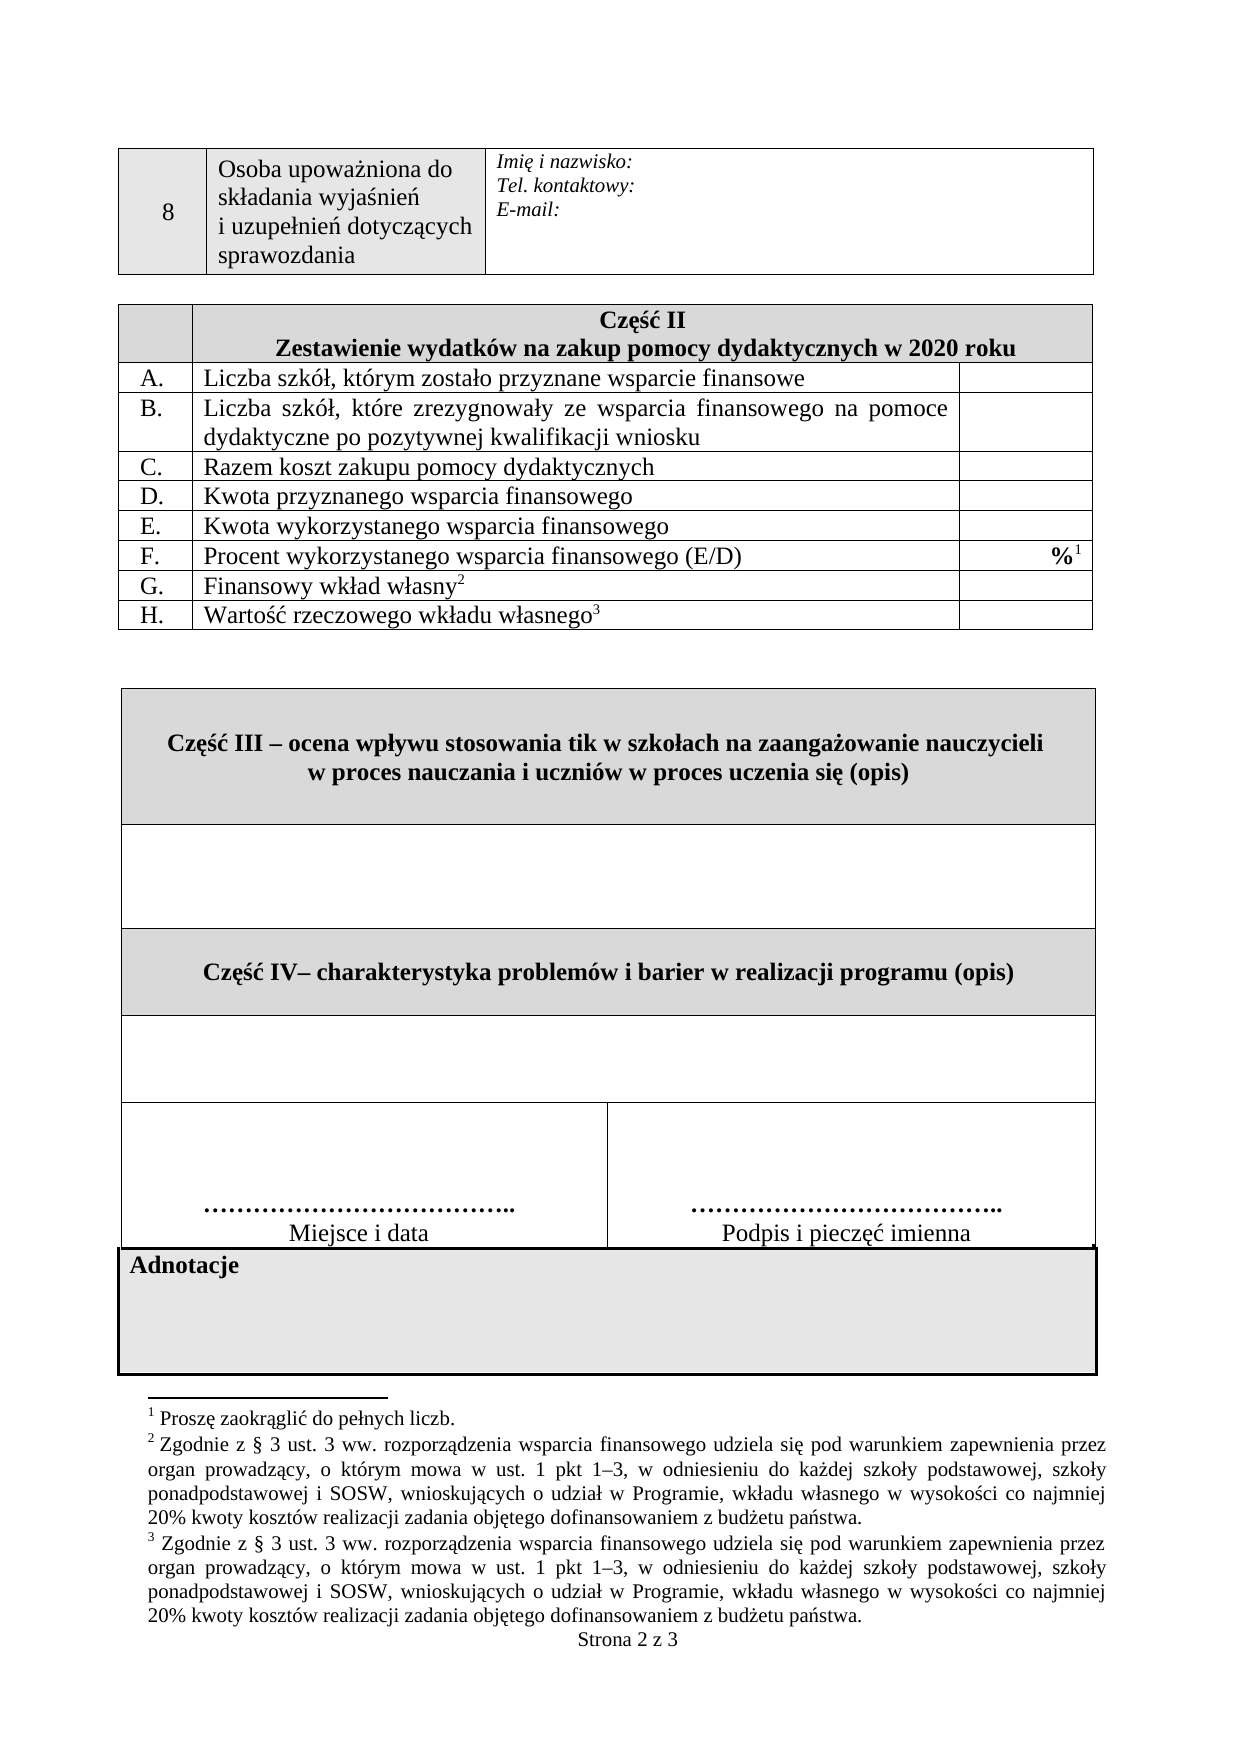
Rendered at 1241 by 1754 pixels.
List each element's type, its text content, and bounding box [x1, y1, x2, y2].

table_cell Część IV– charakterystyka problemów i barier w realizacji programu (opis) [122, 929, 1095, 1015]
table_header [119, 305, 192, 362]
table_cell Imię i nazwisko: Tel. kontaktowy: E-mail: [486, 149, 1093, 274]
table_header Część III – ocena wpływu stosowania tik w szkołach na zaangażowanie nauczycieli w proces nauczania i uczniów w proces uczenia się (opis) [122, 689, 1095, 824]
table_cell Osoba upoważniona do składania wyjaśnień i uzupełnień dotyczących sprawozdania [207, 149, 485, 274]
table_cell Kwota wykorzystanego wsparcia finansowego [193, 511, 959, 540]
table_cell [119, 541, 192, 570]
table_cell [119, 571, 192, 599]
table_cell [119, 511, 192, 540]
table_cell 8 [119, 149, 206, 274]
table_cell [960, 363, 1092, 392]
table_cell Razem koszt zakupu pomocy dydaktycznych [193, 452, 959, 480]
table_cell Adnotacje [120, 1248, 1095, 1372]
table_cell Finansowy wkład własny [193, 571, 959, 599]
table_cell ……………………………….. Podpis i pieczęć imienna [608, 1103, 1095, 1247]
table_cell [960, 571, 1092, 599]
table_cell [122, 825, 1095, 928]
table_cell [122, 1016, 1095, 1102]
table_cell [960, 452, 1092, 480]
table_cell Procent wykorzystanego wsparcia finansowego (E/D) [193, 541, 959, 570]
table_cell [960, 481, 1092, 510]
table_cell [119, 452, 192, 480]
table_cell Kwota przyznanego wsparcia finansowego [193, 481, 959, 510]
table_header Część II Zestawienie wydatków na zakup pomocy dydaktycznych w 2020 roku [193, 305, 1092, 362]
table_cell [960, 601, 1092, 629]
table_cell ……………………………….. Miejsce i data [122, 1103, 607, 1247]
table_cell [119, 393, 192, 451]
table_cell [119, 601, 192, 629]
table_cell Liczba szkół, którym zostało przyznane wsparcie finansowe [193, 363, 959, 392]
table_cell [960, 393, 1092, 451]
table_cell [119, 363, 192, 392]
table_cell Liczba szkół, które zrezygnowały ze wsparcia finansowego na pomoce dydaktyczne po pozytywnej kwalifikacji wniosku [193, 393, 959, 451]
table_cell Wartość rzeczowego wkładu własnego [193, 601, 959, 629]
table_cell [119, 481, 192, 510]
table_cell [960, 511, 1092, 540]
table_cell % [960, 541, 1092, 570]
